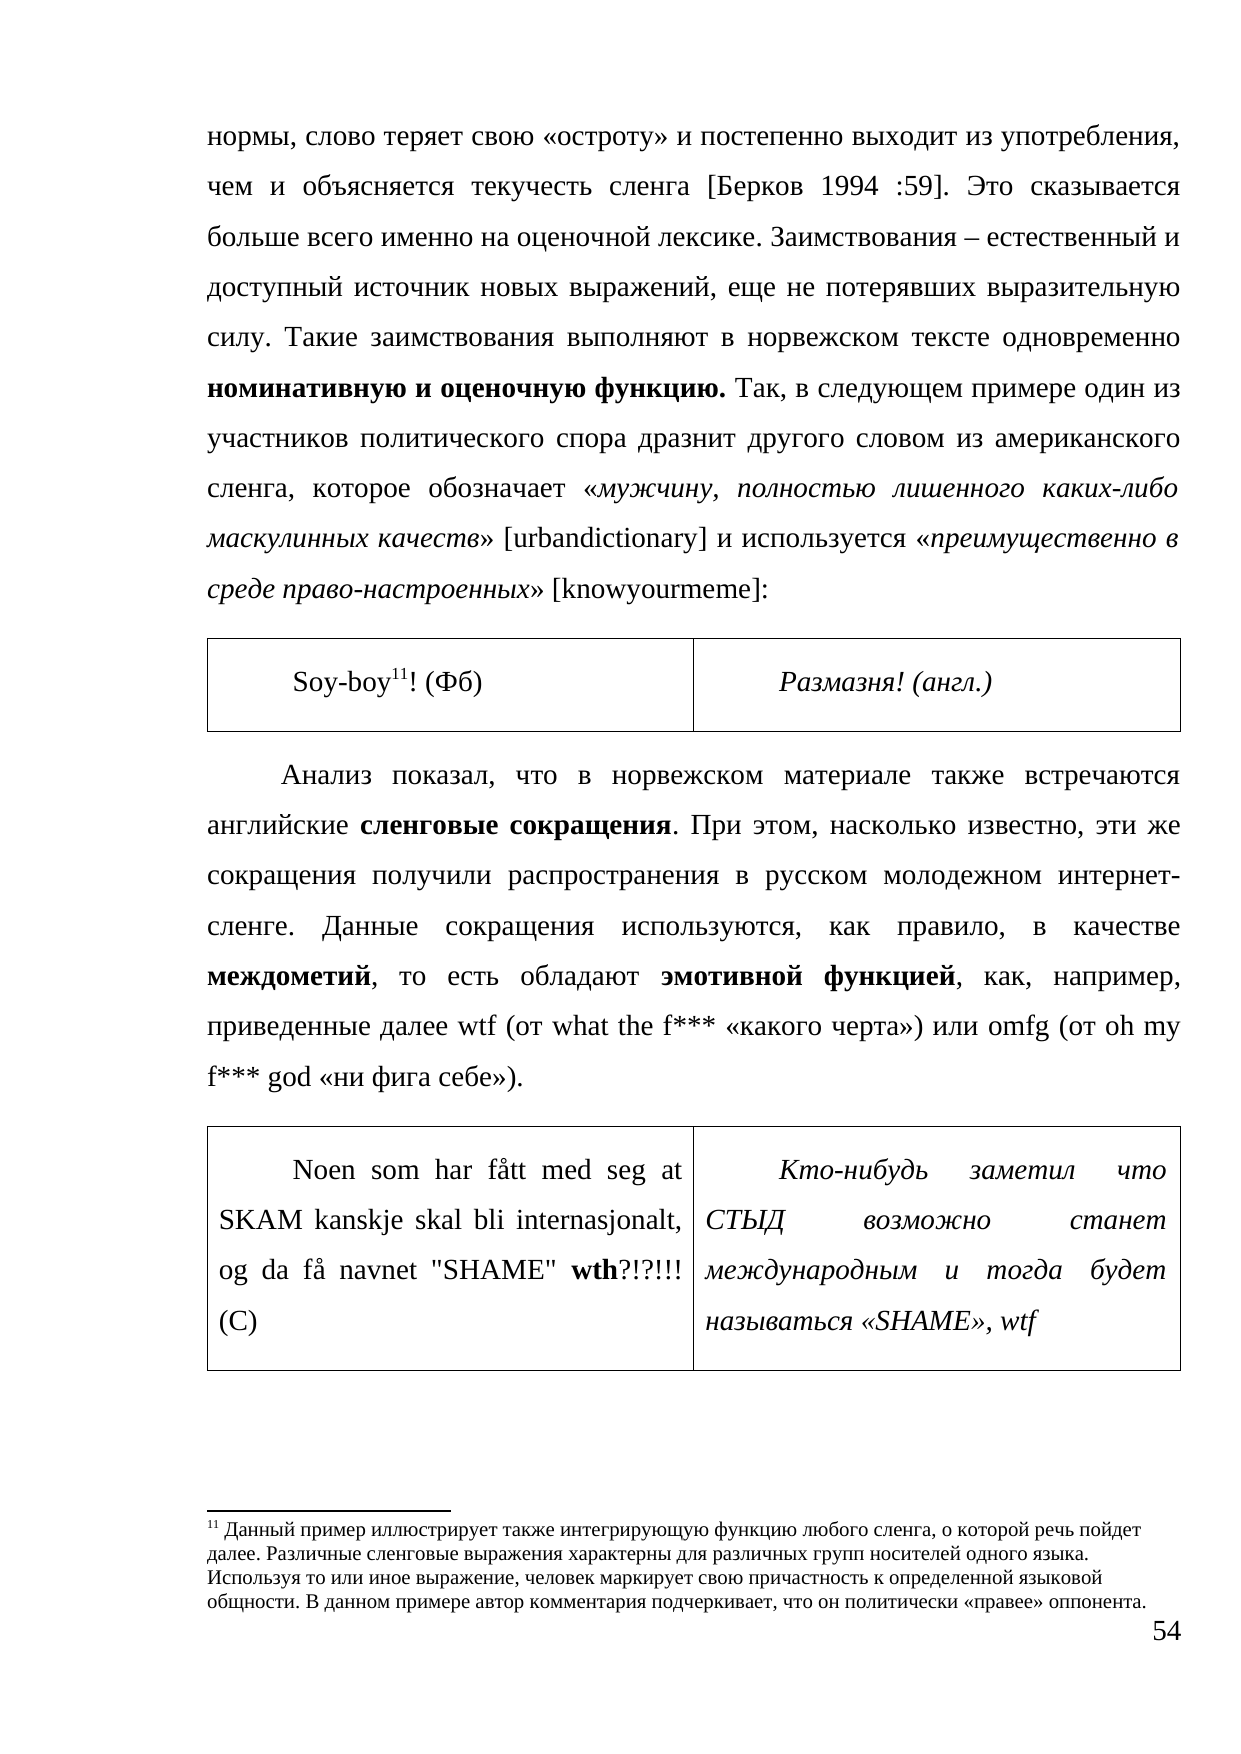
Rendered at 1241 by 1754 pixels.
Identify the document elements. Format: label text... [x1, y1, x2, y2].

table_header Кто-нибудь заметил что СТЫД возможно станет международным и тогда будет называться «SHAME», wtf [694, 1127, 1180, 1369]
table_header Soy-boy! (Фб) [208, 639, 693, 731]
table_header Размазня! (англ.) [694, 639, 1180, 731]
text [207, 118, 1181, 604]
text Анализ показал, что в норвежском материале также встречаются английские сленговые сокращения. При этом, насколько известно, эти же сокращения получили распространения в русском молодежном интернет-сленге. Данные сокращения используются, как правило, в качестве междометий, то есть обладают эмотивной функцией, как, например, приведенные далее wtf (от what the f*** «какого черта») или omfg (от oh my f*** god «ни фига себе»). [207, 757, 1181, 1092]
table_header Noen som har fått med seg at SKAM kanskje skal bli internasjonalt, og da få navnet "SHAME" wth?!?!!! (С) [208, 1127, 693, 1369]
